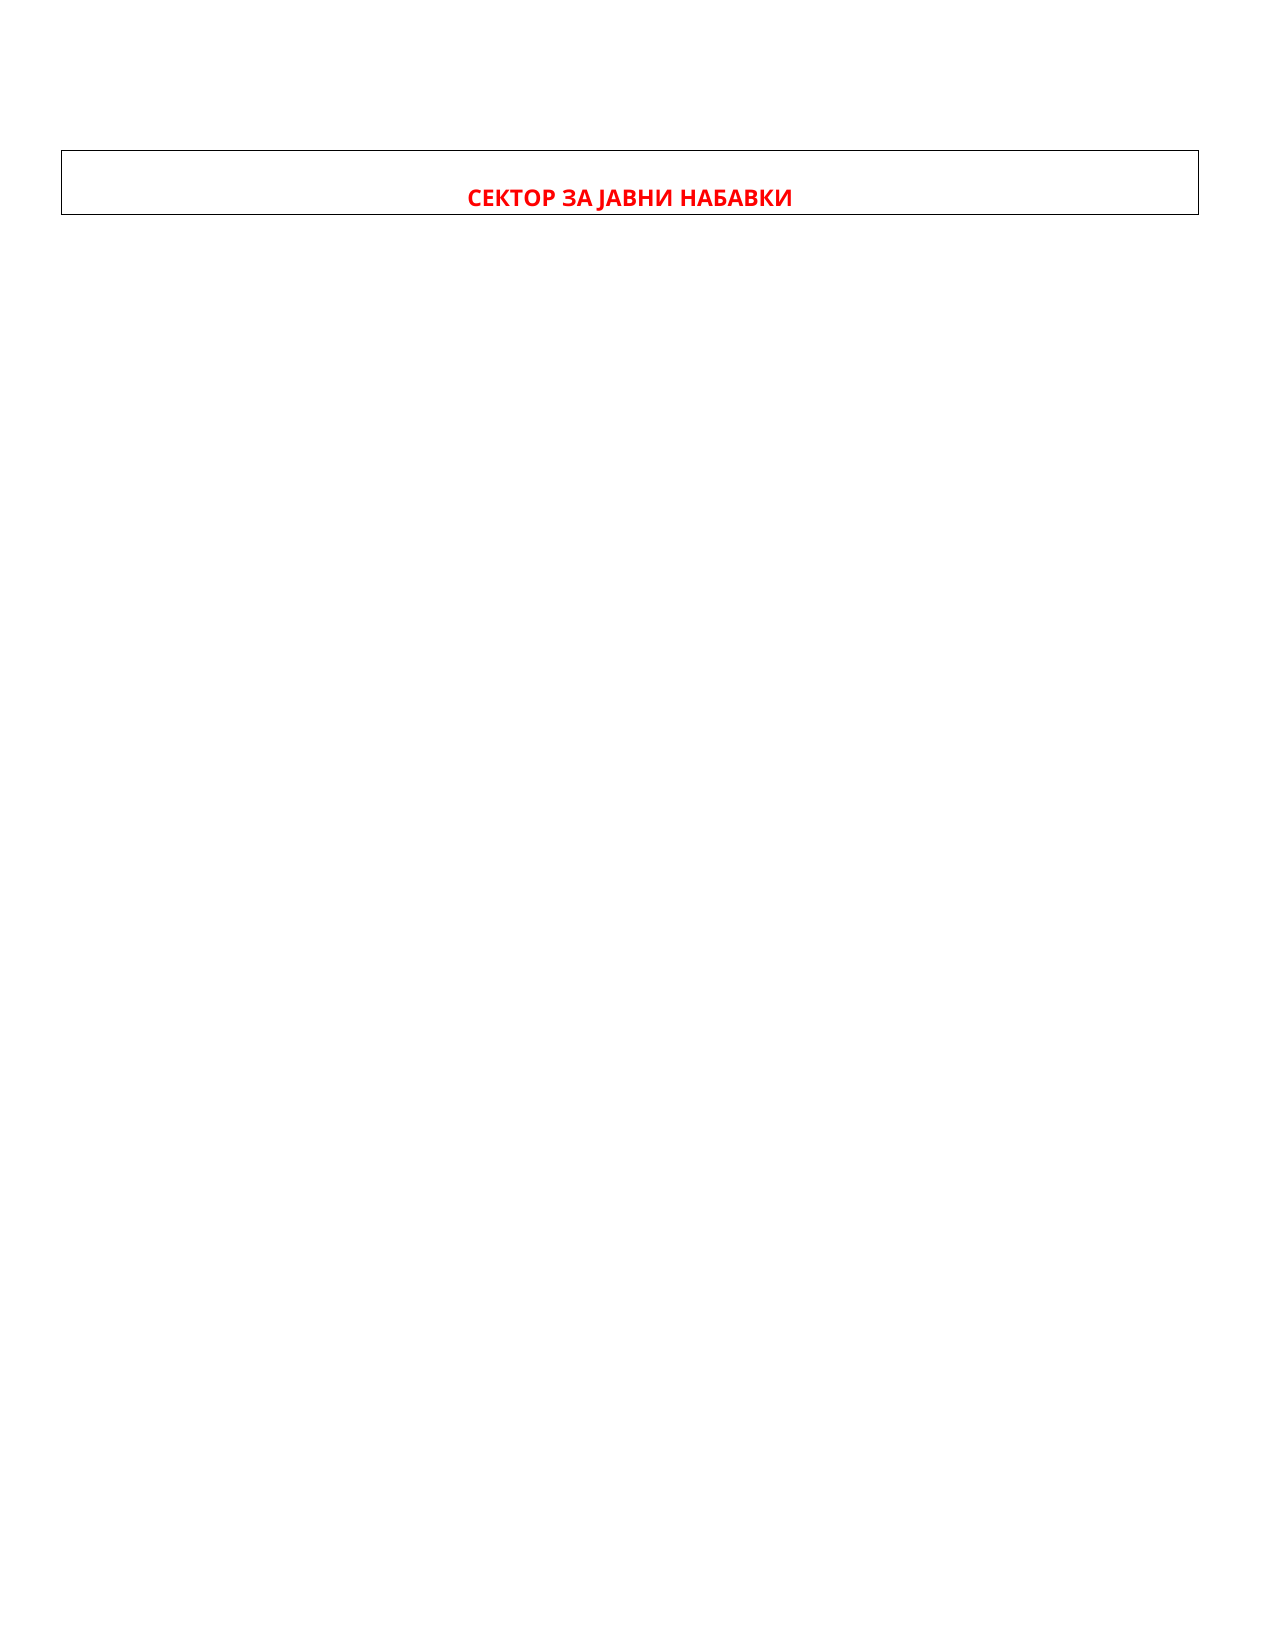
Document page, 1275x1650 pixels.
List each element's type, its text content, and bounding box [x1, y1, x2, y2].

table_header СЕКТОР ЗА ЈАВНИ НАБАВКИ [62, 151, 1198, 213]
